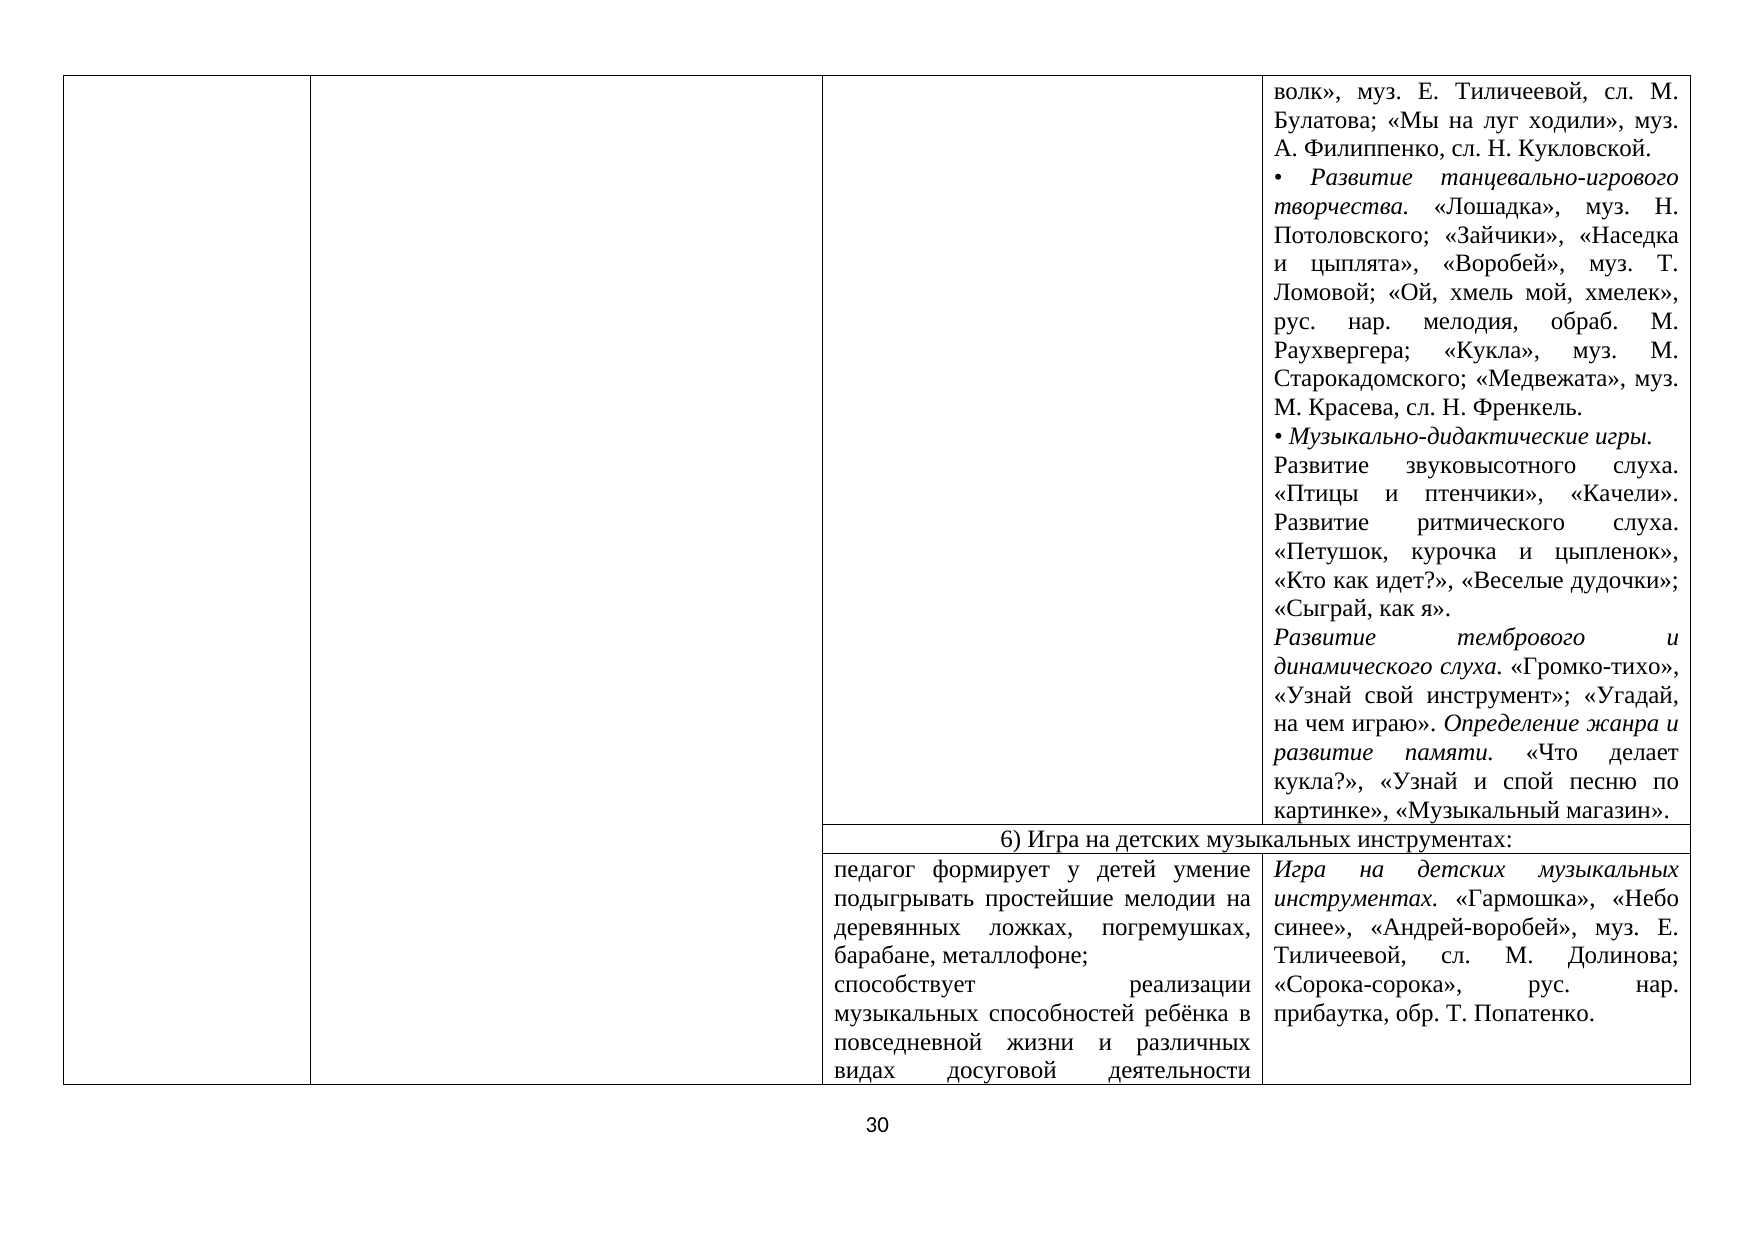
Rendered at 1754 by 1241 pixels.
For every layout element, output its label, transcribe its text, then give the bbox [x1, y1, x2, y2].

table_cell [1263, 854, 1690, 1084]
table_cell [823, 854, 1262, 1084]
table_cell 6) Игра на детских музыкальных инструментах: [823, 825, 1690, 853]
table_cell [1263, 76, 1690, 823]
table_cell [823, 76, 1262, 823]
